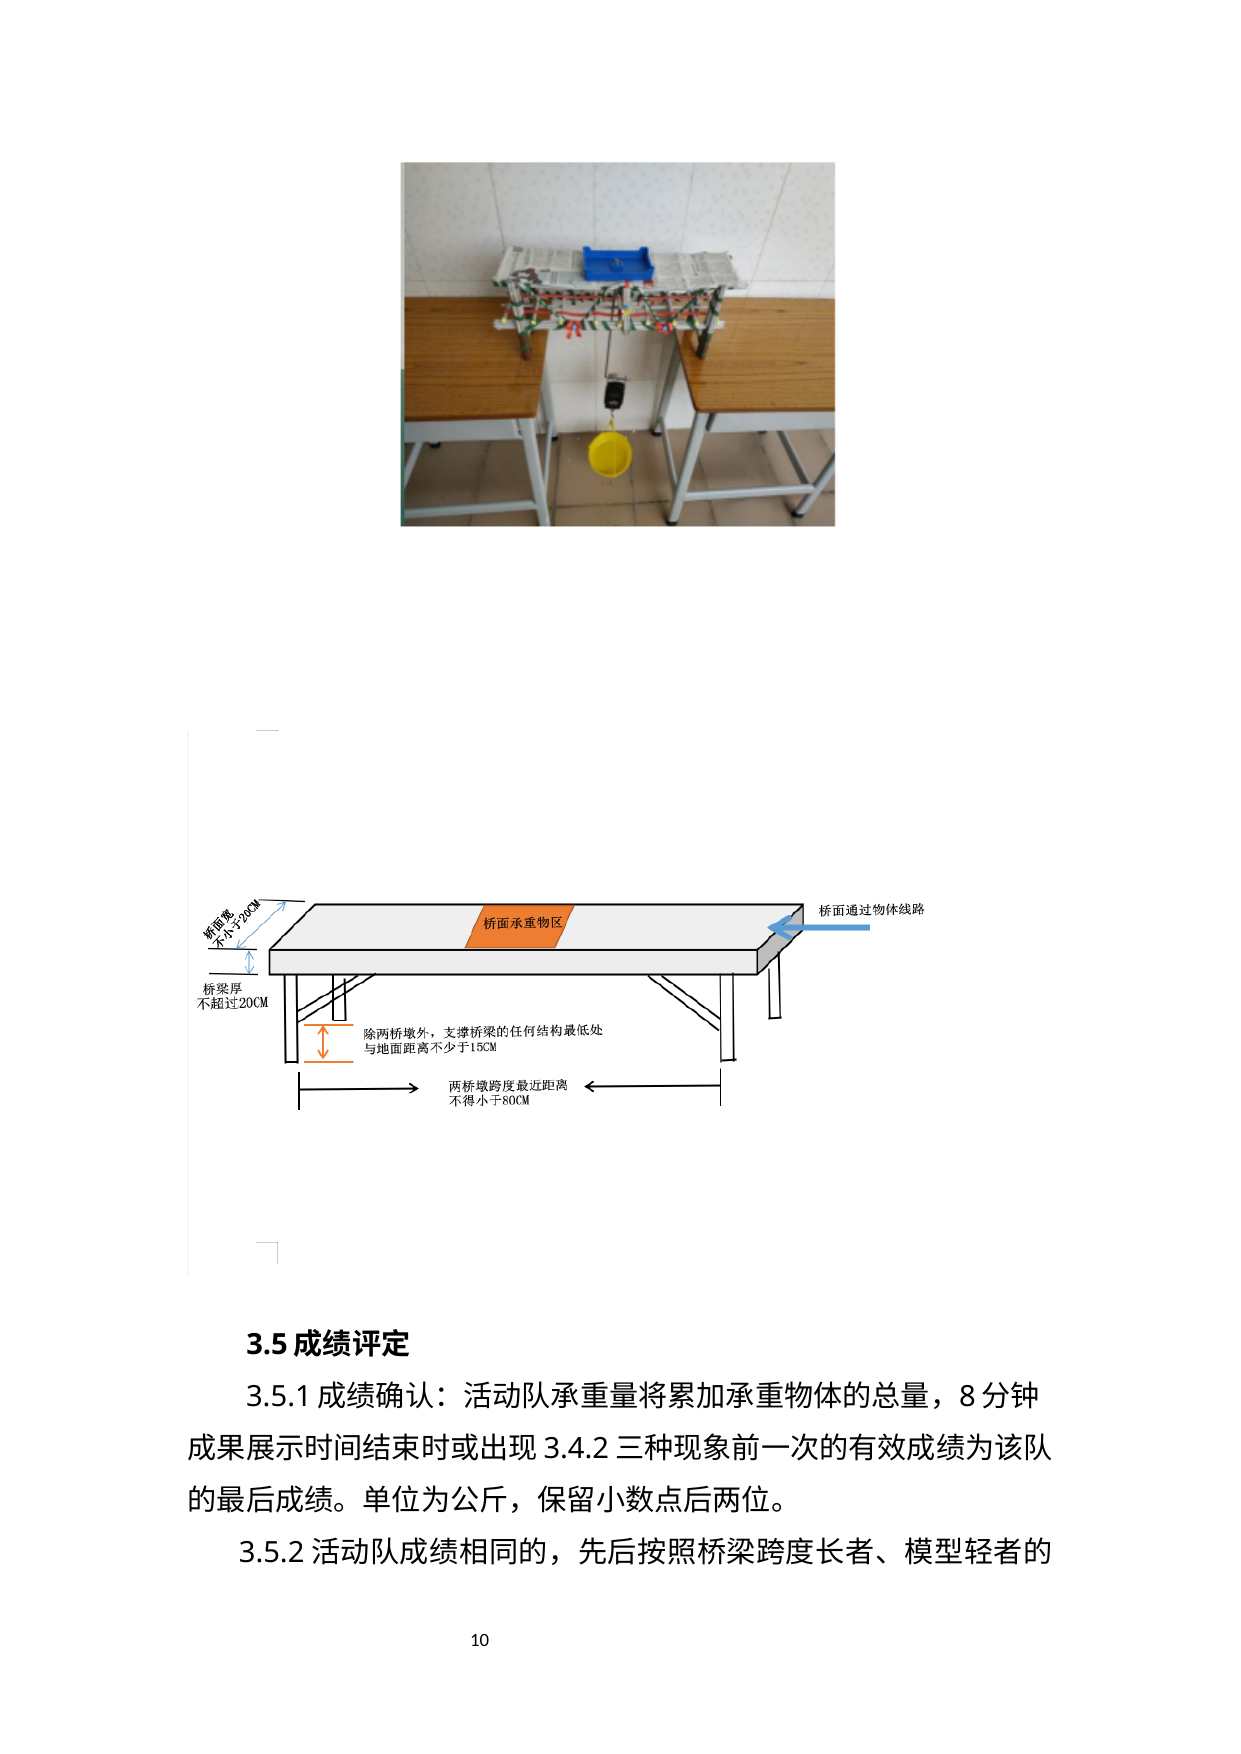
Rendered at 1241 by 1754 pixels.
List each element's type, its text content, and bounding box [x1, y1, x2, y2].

picture [187, 730, 1053, 1274]
text 3.5.1成绩确认：活动队承重量将累加承重物体的总量，8分钟成果展示时间结束时或出现3.4.2三种现象前一次的有效成绩为该队的最后成绩。单位为公斤，保留小数点后两位。 [187, 1365, 1053, 1521]
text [187, 1521, 1053, 1573]
picture [400, 162, 840, 533]
text 3.5成绩评定 [187, 1313, 1053, 1365]
